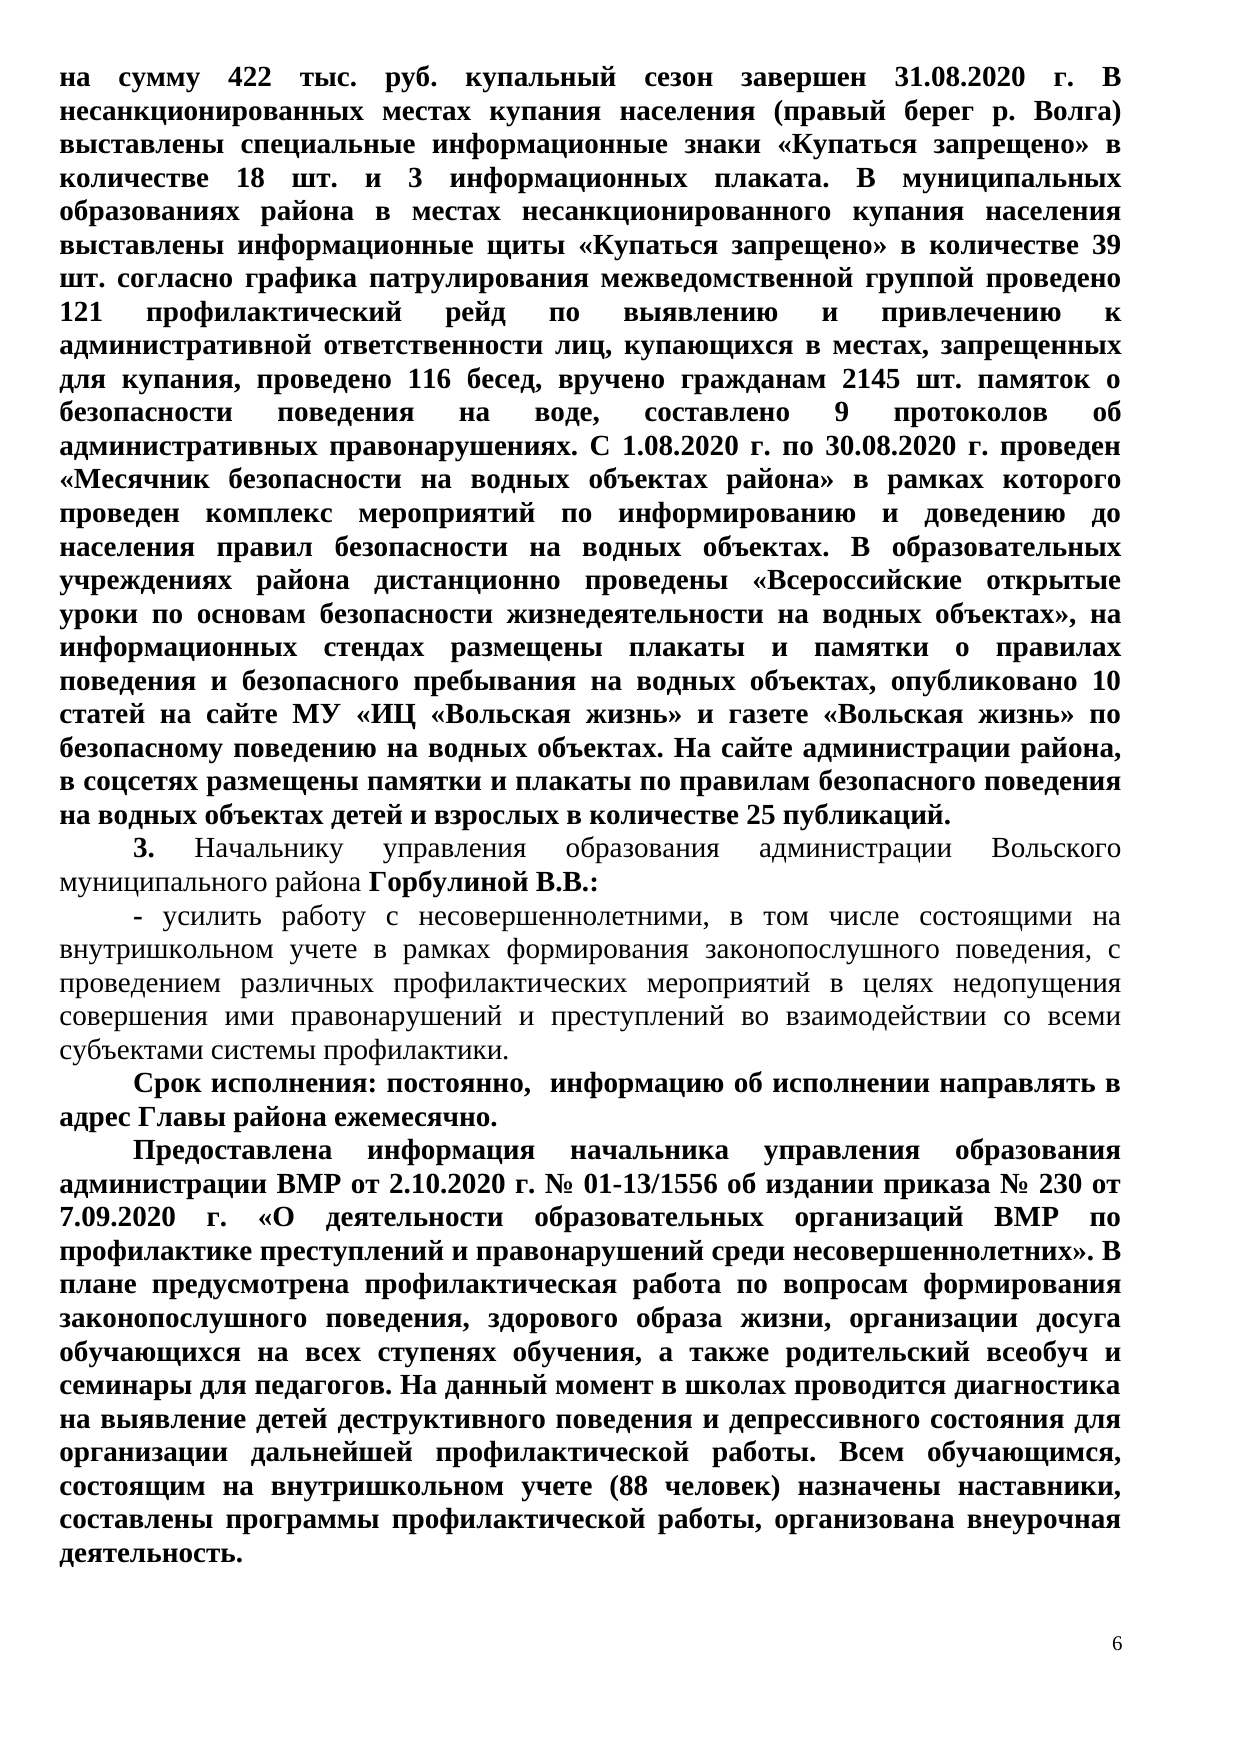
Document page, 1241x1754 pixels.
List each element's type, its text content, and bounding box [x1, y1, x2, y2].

text Срок исполнения: постоянно, информацию об исполнении направлять в адрес Главы района ежемесячно. [59, 1065, 1122, 1132]
text - усилить работу с несовершеннолетними, в том числе состоящими на внутришкольном учете в рамках формирования законопослушного поведения, с проведением различных профилактических мероприятий в целях недопущения совершения ими правонарушений и преступлений во взаимодействии со всеми субъектами системы профилактики. [59, 898, 1122, 1065]
text Предоставлена информация начальника управления образования администрации ВМР от 2.10.2020 г. № 01-13/1556 об издании приказа № 230 от 7.09.2020 г. «О деятельности образовательных организаций ВМР по профилактике преступлений и правонарушений среди несовершеннолетних». В плане предусмотрена профилактическая работа по вопросам формирования законопослушного поведения, здорового образа жизни, организации досуга обучающихся на всех ступенях обучения, а также родительский всеобуч и семинары для педагогов. На данный момент в школах проводится диагностика на выявление детей деструктивного поведения и депрессивного состояния для организации дальнейшей профилактической работы. Всем обучающимся, состоящим на внутришкольном учете (88 человек) назначены наставники, составлены программы профилактической работы, организована внеурочная деятельность. [59, 1132, 1122, 1568]
text 3. Начальнику управления образования администрации Вольского муниципального района Горбулиной В.В.: [59, 831, 1122, 898]
